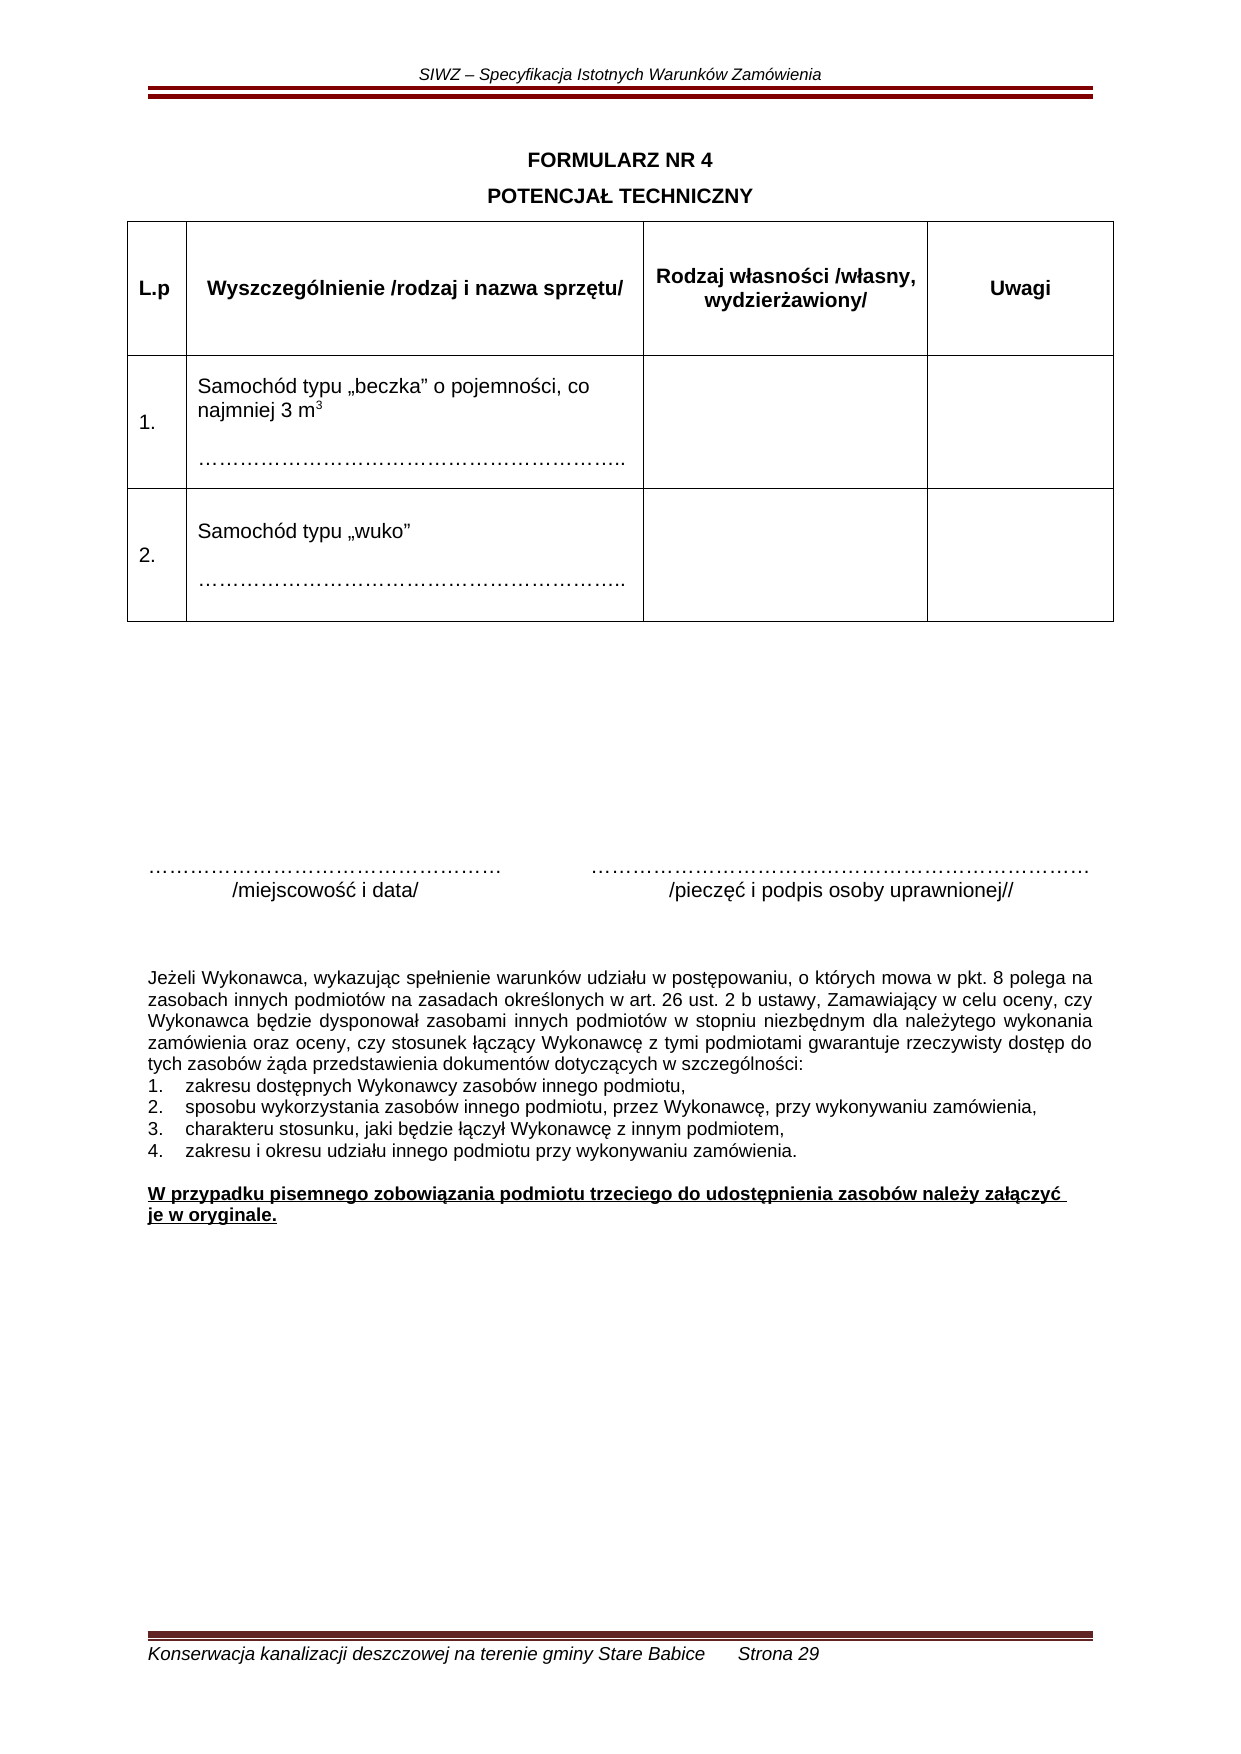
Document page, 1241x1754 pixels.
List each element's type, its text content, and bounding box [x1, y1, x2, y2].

text W przypadku pisemnego zobowiązania podmiotu trzeciego do udostępnienia zasobów należy załączyć je w oryginale. [148, 1183, 1093, 1226]
table_header Rodzaj własności /własny, wydzierżawiony/ [644, 222, 927, 355]
table_header Uwagi [928, 222, 1113, 355]
table_header Wyszczególnienie /rodzaj i nazwa sprzętu/ [187, 222, 643, 355]
list zakresu i okresu udziału innego podmiotu przy wykonywaniu zamówienia. [148, 1139, 1093, 1161]
table_cell [644, 356, 927, 488]
table_cell Samochód typu „wuko” …………………………………………………….. [187, 489, 643, 621]
text FORMULARZ NR 4 [148, 148, 1093, 172]
text Jeżeli Wykonawca, wykazując spełnienie warunków udziału w postępowaniu, o których mowa w pkt. 8 polega na zasobach innych podmiotów na zasadach określonych w art. 26 ust. 2 b ustawy, Zamawiający w celu oceny, czy Wykonawca będzie dysponował zasobami innych podmiotów w stopniu niezbędnym dla należytego wykonania zamówienia oraz oceny, czy stosunek łączący Wykonawcę z tymi podmiotami gwarantuje rzeczywisty dostęp do tych zasobów żąda przedstawienia dokumentów dotyczących w szczególności: [148, 967, 1093, 1075]
table_cell [928, 489, 1113, 621]
text /miejscowość i data/ /pieczęć i podpis osoby uprawnionej// [148, 877, 1093, 901]
table_cell 2. [128, 489, 186, 621]
text POTENCJAŁ TECHNICZNY [148, 184, 1093, 208]
table_cell [644, 489, 927, 621]
table_cell Samochód typu „beczka” o pojemności, co najmniej 3 m3 …………………………………………………….. [187, 356, 643, 488]
table_cell [928, 356, 1113, 488]
list sposobu wykorzystania zasobów innego podmiotu, przez Wykonawcę, przy wykonywaniu zamówienia, [148, 1096, 1093, 1118]
text …………………………………………… ……………………………………………………………… [148, 853, 1093, 877]
list zakresu dostępnych Wykonawcy zasobów innego podmiotu, [148, 1075, 1093, 1096]
table_header L.p [128, 222, 186, 355]
list charakteru stosunku, jaki będzie łączył Wykonawcę z innym podmiotem, [148, 1118, 1093, 1139]
table_cell 1. [128, 356, 186, 488]
